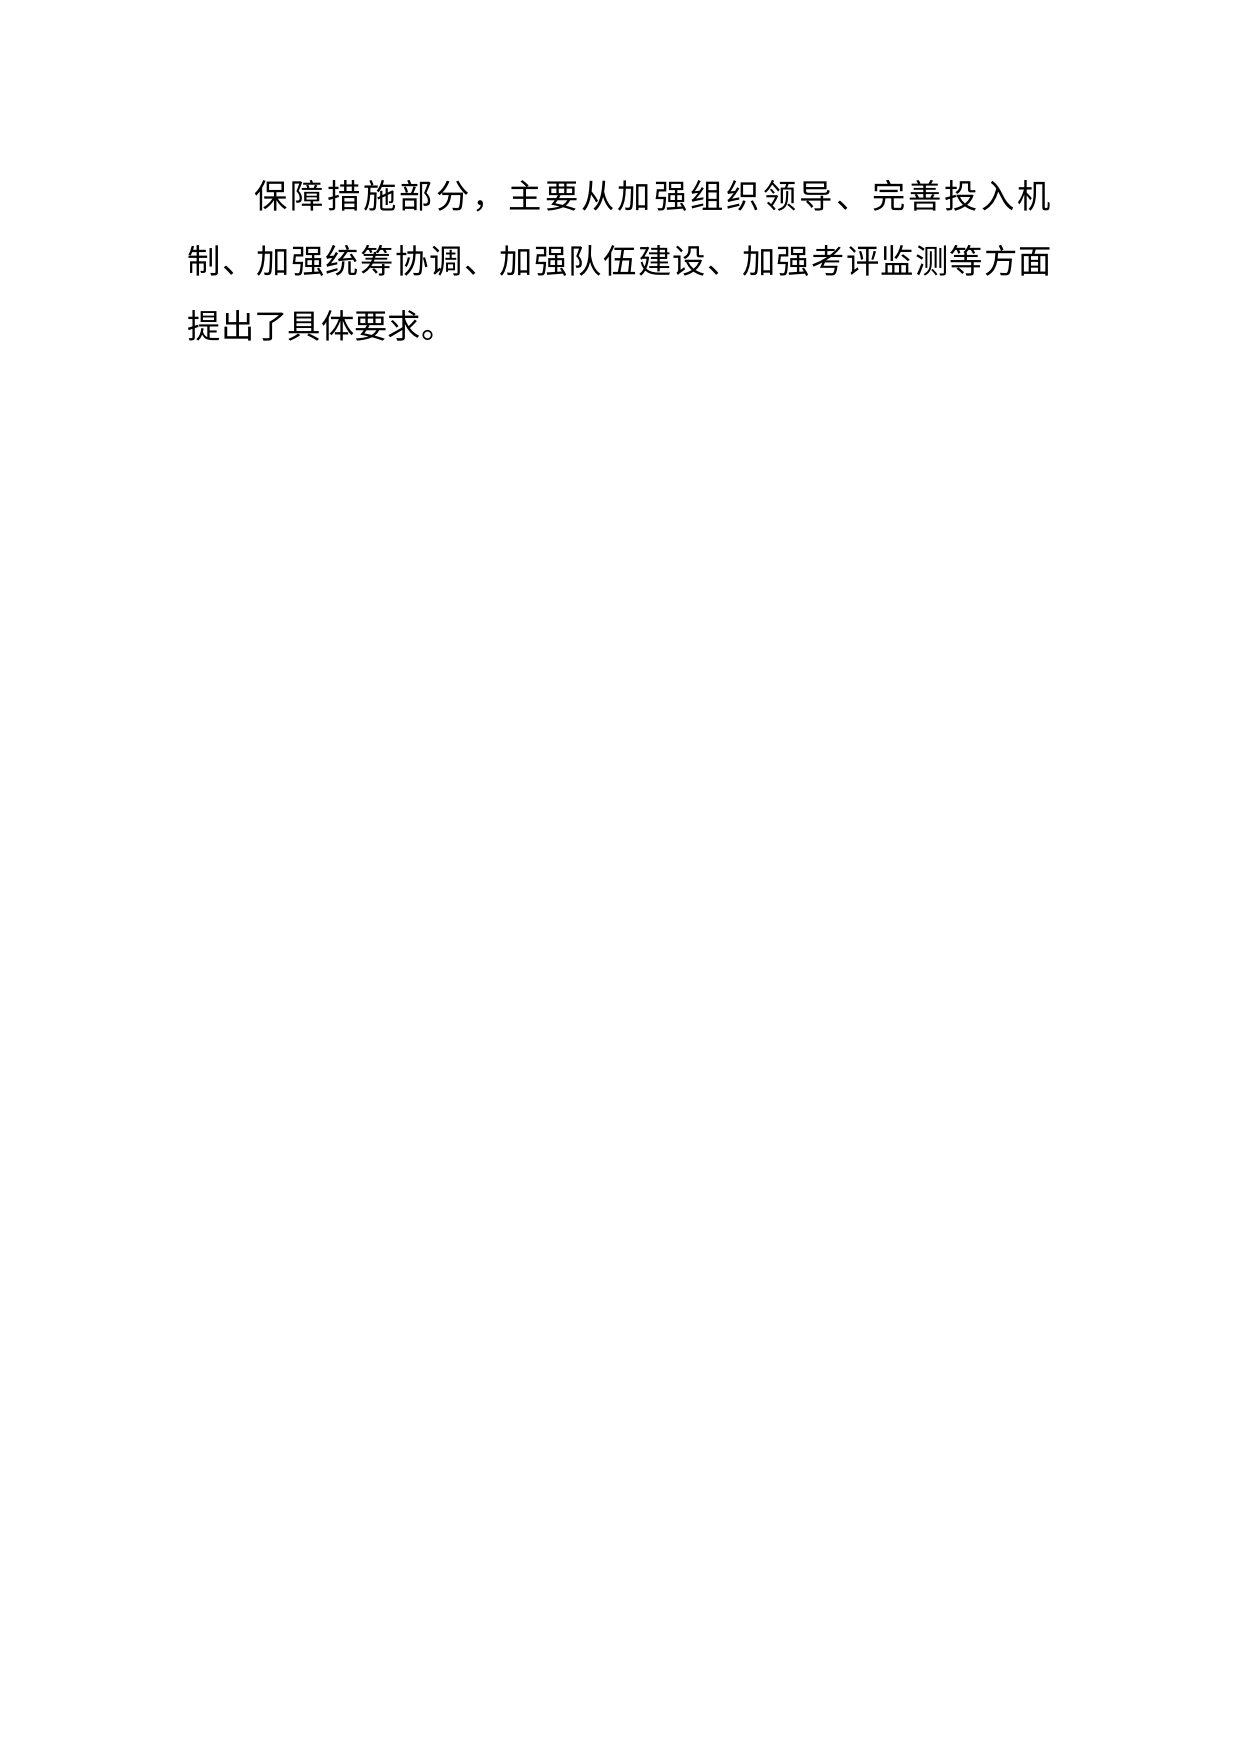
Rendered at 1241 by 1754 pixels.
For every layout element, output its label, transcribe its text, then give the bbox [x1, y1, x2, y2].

text 保障措施部分，主要从加强组织领导、完善投入机制、加强统筹协调、加强队伍建设、加强考评监测等方面提出了具体要求。 [187, 162, 1053, 357]
